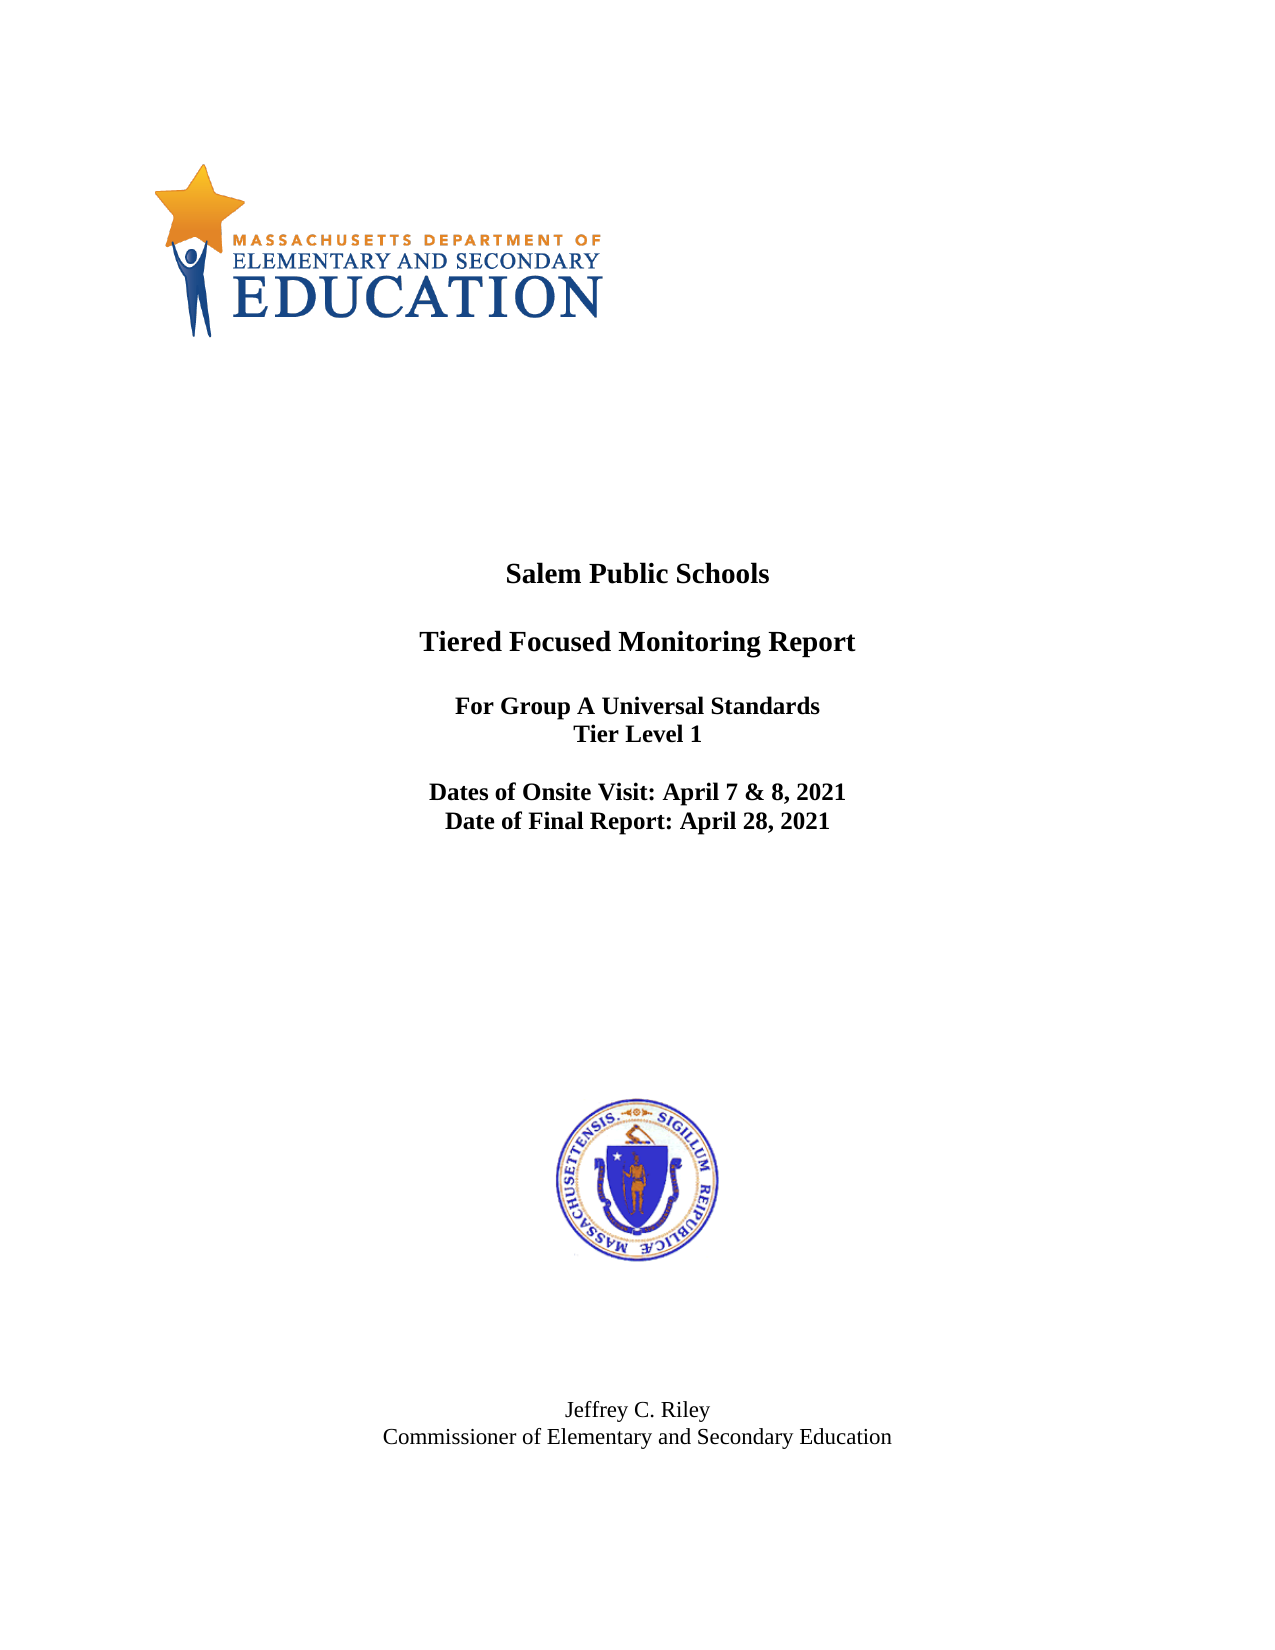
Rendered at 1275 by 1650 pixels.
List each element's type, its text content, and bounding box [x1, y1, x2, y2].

text Date of Final Report: April 28, 2021 [150, 806, 1125, 834]
text For Group A Universal Standards [150, 691, 1125, 719]
text Tier Level 1 [150, 719, 1125, 748]
text Salem Public Schools [150, 557, 1125, 590]
picture [553, 1098, 722, 1265]
text Commissioner of Elementary and Secondary Education [150, 1423, 1125, 1449]
text Tiered Focused Monitoring Report [150, 624, 1125, 657]
text Jeffrey C. Riley [150, 1396, 1125, 1423]
picture [150, 150, 608, 372]
text Dates of Onsite Visit: April 7 & 8, 2021 [150, 777, 1125, 806]
